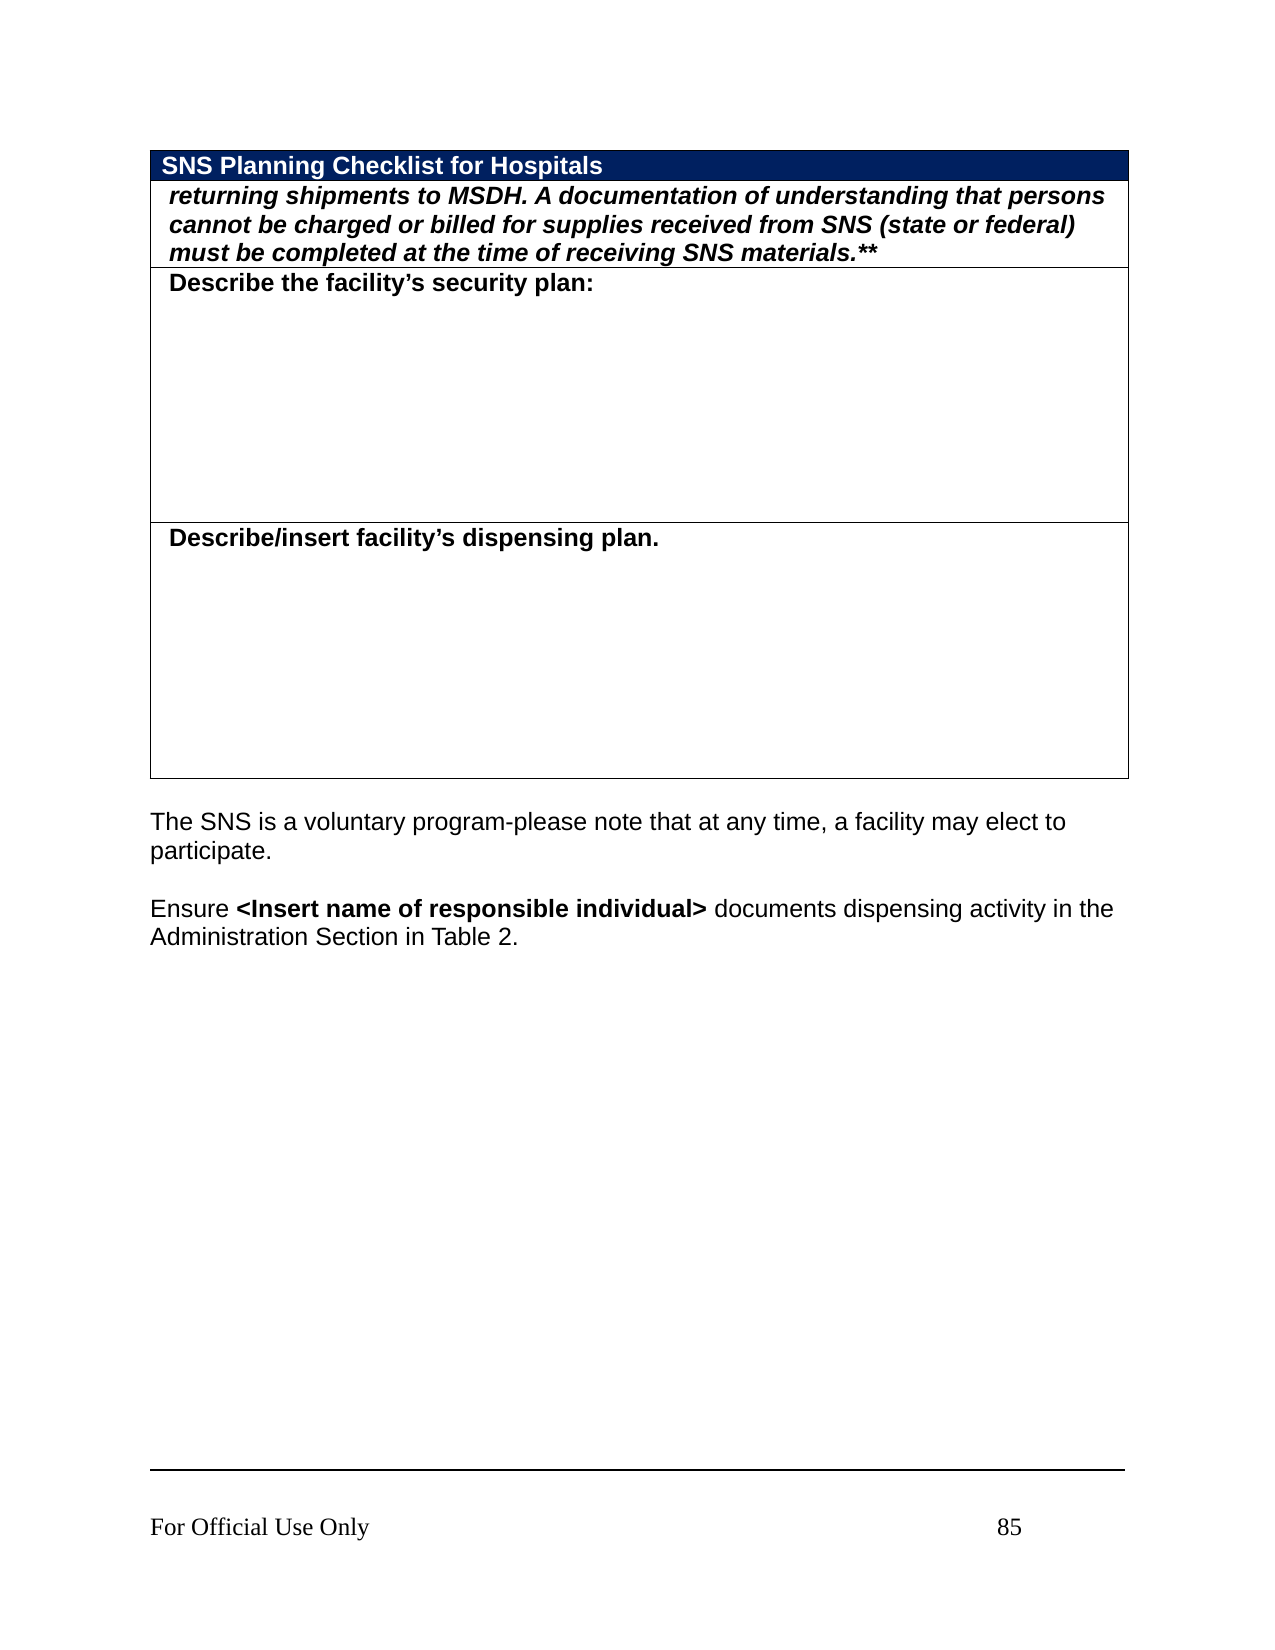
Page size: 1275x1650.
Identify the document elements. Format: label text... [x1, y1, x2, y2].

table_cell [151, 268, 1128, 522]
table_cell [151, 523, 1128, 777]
text Ensure <Insert name of responsible individual> documents dispensing activity in the Administration Section in Table 2. [150, 893, 1125, 951]
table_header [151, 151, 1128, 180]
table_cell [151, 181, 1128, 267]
text The SNS is a voluntary program-please note that at any time, a facility may elect to participate. [150, 807, 1125, 865]
